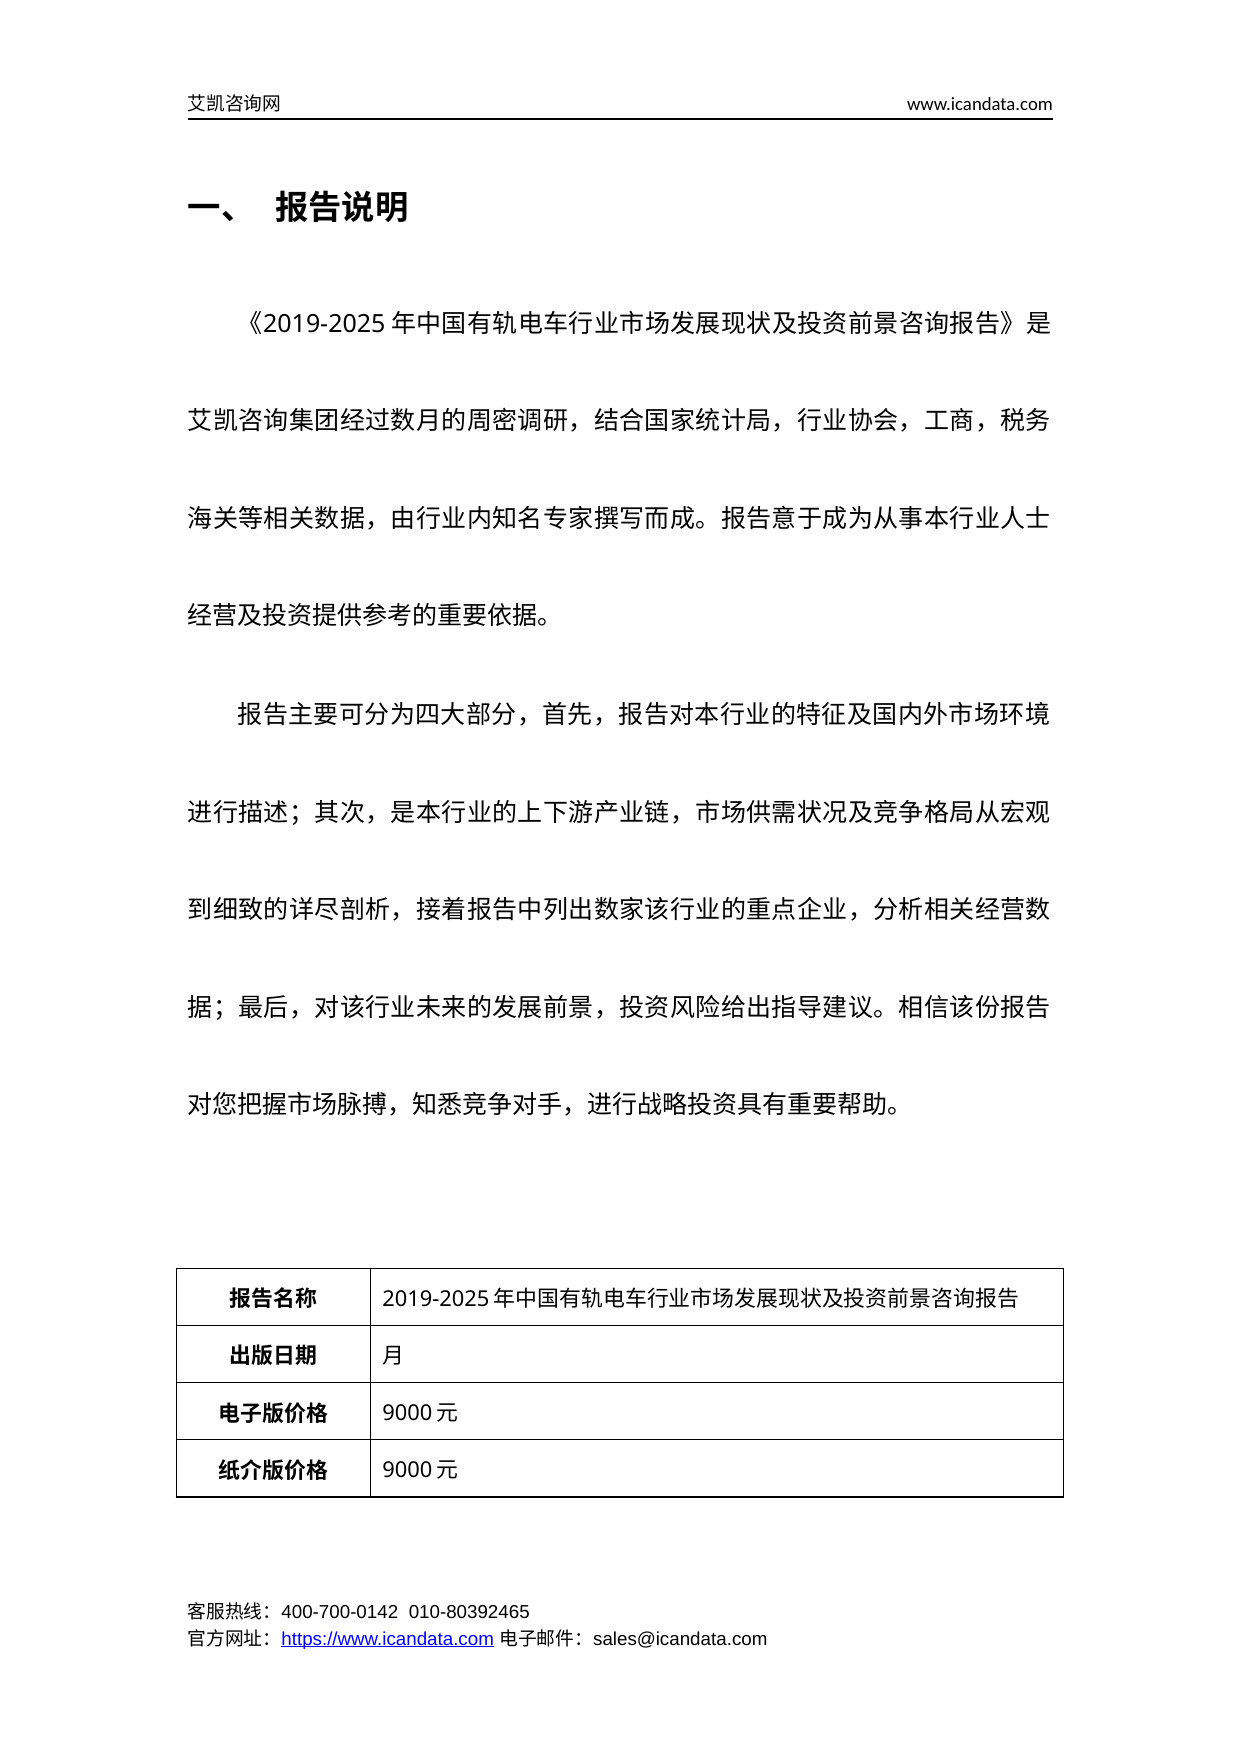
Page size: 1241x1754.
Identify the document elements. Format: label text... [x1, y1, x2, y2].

subtitle 报告说明 [187, 172, 1053, 237]
table_cell 出版日期 [177, 1326, 370, 1382]
table_header 2019-2025年中国有轨电车行业市场发展现状及投资前景咨询报告 [371, 1269, 1063, 1325]
table_header 报告名称 [177, 1269, 370, 1325]
table_cell 9000元 [371, 1440, 1063, 1496]
table_cell 纸介版价格 [177, 1440, 370, 1496]
table_cell 电子版价格 [177, 1383, 370, 1439]
text 《2019-2025年中国有轨电车行业市场发展现状及投资前景咨询报告》是艾凯咨询集团经过数月的周密调研，结合国家统计局，行业协会，工商，税务海关等相关数据，由行业内知名专家撰写而成。报告意于成为从事本行业人士经营及投资提供参考的重要依据。 [187, 289, 1053, 646]
table_cell 9000元 [371, 1383, 1063, 1439]
table_cell 月 [371, 1326, 1063, 1382]
text 报告主要可分为四大部分，首先，报告对本行业的特征及国内外市场环境进行描述；其次，是本行业的上下游产业链，市场供需状况及竞争格局从宏观到细致的详尽剖析，接着报告中列出数家该行业的重点企业，分析相关经营数据；最后，对该行业未来的发展前景，投资风险给出指导建议。相信该份报告对您把握市场脉搏，知悉竞争对手，进行战略投资具有重要帮助。 [187, 681, 1053, 1136]
